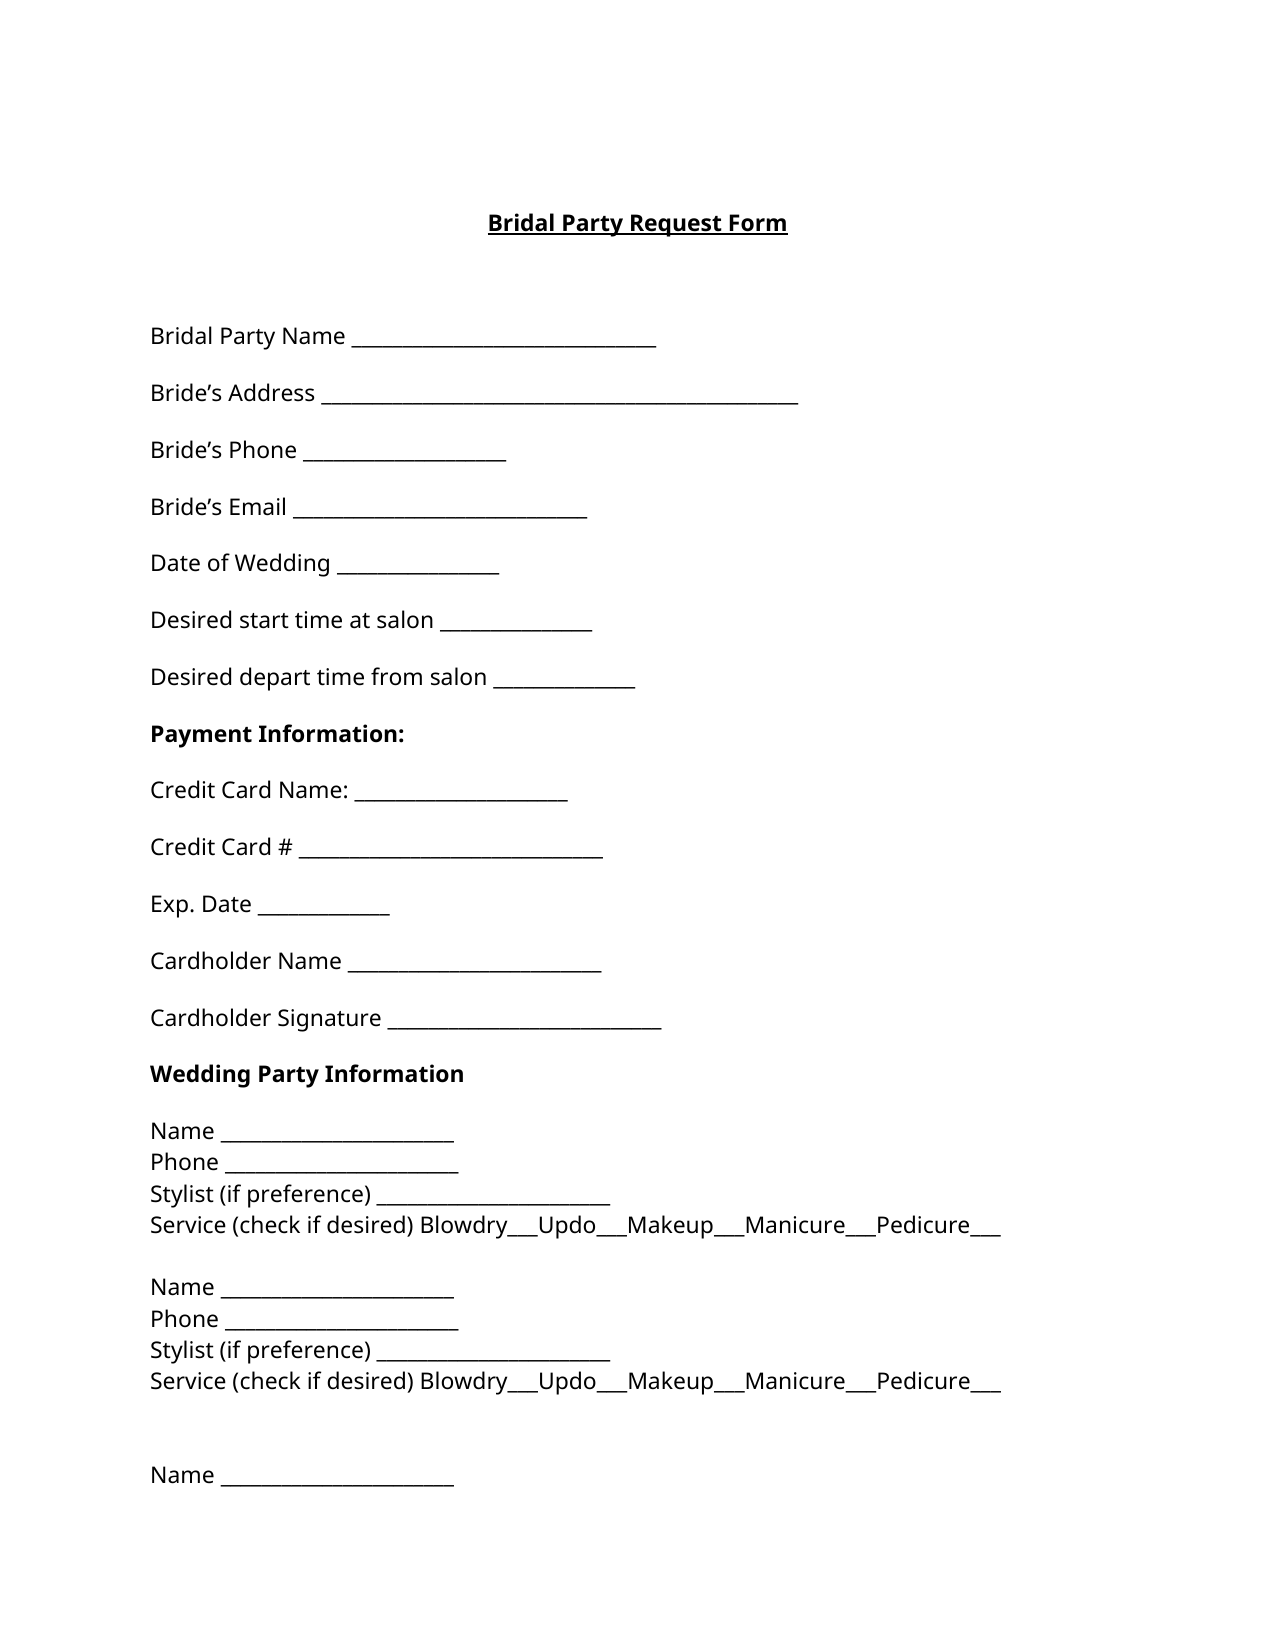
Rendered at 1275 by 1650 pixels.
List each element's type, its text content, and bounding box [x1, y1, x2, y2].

text Payment Information: [150, 718, 1125, 749]
text Wedding Party Information [150, 1058, 1125, 1089]
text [150, 1365, 1125, 1396]
text Name _______________________ [150, 1459, 1125, 1490]
text Desired start time at salon _______________ [150, 604, 1125, 635]
text Credit Card # ______________________________ [150, 831, 1125, 862]
text Desired depart time from salon ______________ [150, 661, 1125, 692]
text Name _______________________ [150, 1115, 1125, 1146]
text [150, 1334, 1125, 1365]
text Bridal Party Request Form [150, 207, 1125, 238]
text Bridal Party Name ______________________________ [150, 320, 1125, 352]
text Phone _______________________ [150, 1146, 1125, 1178]
text Exp. Date _____________ [150, 888, 1125, 919]
text Service (check if desired) Blowdry___Updo___Makeup___Manicure___Pedicure___ [150, 1209, 1125, 1240]
text Cardholder Signature ___________________________ [150, 1002, 1125, 1033]
text Cardholder Name _________________________ [150, 945, 1125, 976]
text Date of Wedding ________________ [150, 547, 1125, 579]
text Bride’s Address _______________________________________________ [150, 377, 1125, 408]
text Credit Card Name: _____________________ [150, 774, 1125, 806]
text Phone _______________________ [150, 1303, 1125, 1334]
text Bride’s Email _____________________________ [150, 491, 1125, 522]
text Bride’s Phone ____________________ [150, 434, 1125, 465]
text Name _______________________ [150, 1271, 1125, 1303]
text Stylist (if preference) _______________________ [150, 1178, 1125, 1209]
